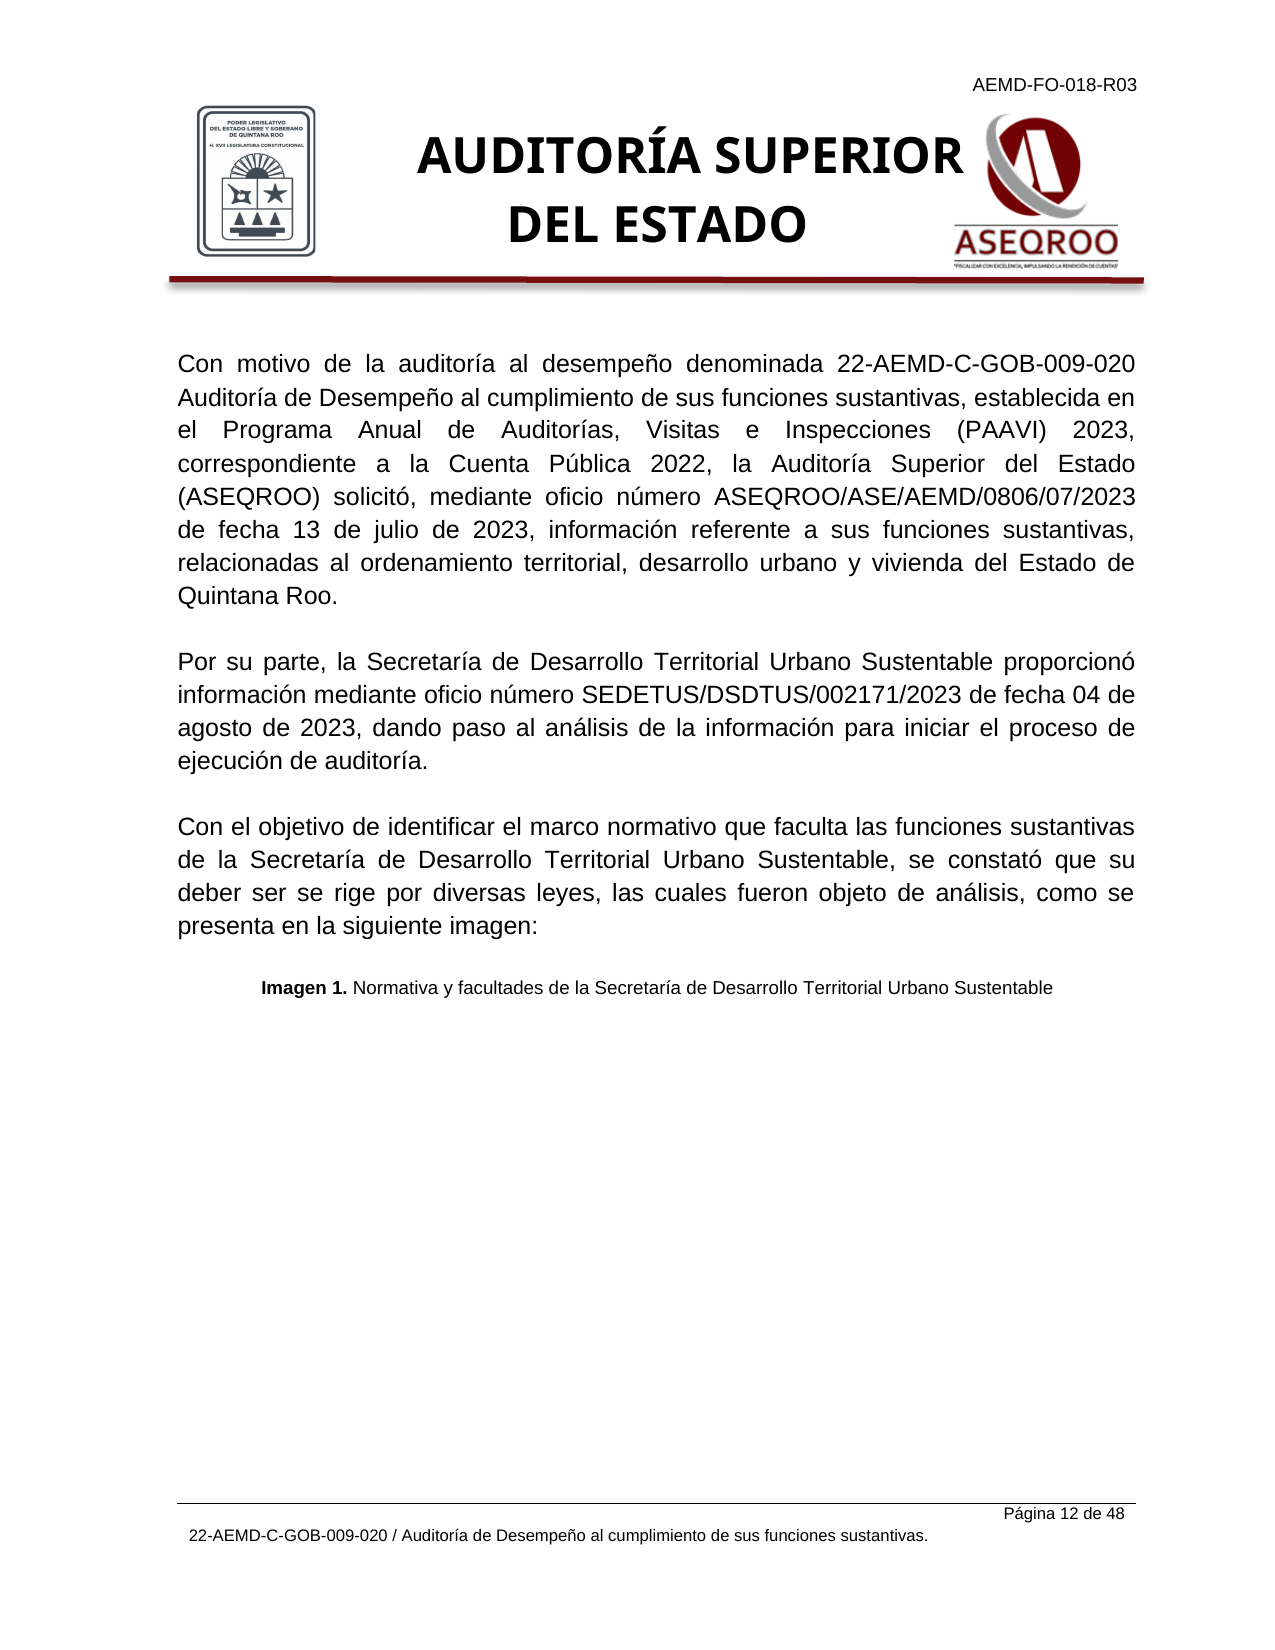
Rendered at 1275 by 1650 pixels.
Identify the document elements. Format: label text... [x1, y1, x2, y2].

list Imagen 1. Normativa y facultades de la Secretaría de Desarrollo Territorial Urbano Sustentable [177, 977, 1137, 998]
text Con el objetivo de identificar el marco normativo que faculta las funciones sustantivas de la Secretaría de Desarrollo Territorial Urbano Sustentable, se constató que su deber ser se rige por diversas leyes, las cuales fueron objeto de análisis, como se presenta en la siguiente imagen: [177, 812, 1137, 939]
picture [954, 114, 1118, 269]
picture [196, 104, 316, 257]
text Por su parte, la Secretaría de Desarrollo Territorial Urbano Sustentable proporcionó información mediante oficio número SEDETUS/DSDTUS/002171/2023 de fecha 04 de agosto de 2023, dando paso al análisis de la información para iniciar el proceso de ejecución de auditoría. [177, 647, 1137, 774]
text Con motivo de la auditoría al desempeño denominada 22-AEMD-C-GOB-009-020 Auditoría de Desempeño al cumplimiento de sus funciones sustantivas, establecida en el Programa Anual de Auditorías, Visitas e Inspecciones (PAAVI) 2023, correspondiente a la Cuenta Pública 2022, la Auditoría Superior del Estado (ASEQROO) solicitó, mediante oficio número ASEQROO/ASE/AEMD/0806/07/2023 de fecha 13 de julio de 2023, información referente a sus funciones sustantivas, relacionadas al ordenamiento territorial, desarrollo urbano y vivienda del Estado de Quintana Roo. [177, 349, 1137, 609]
